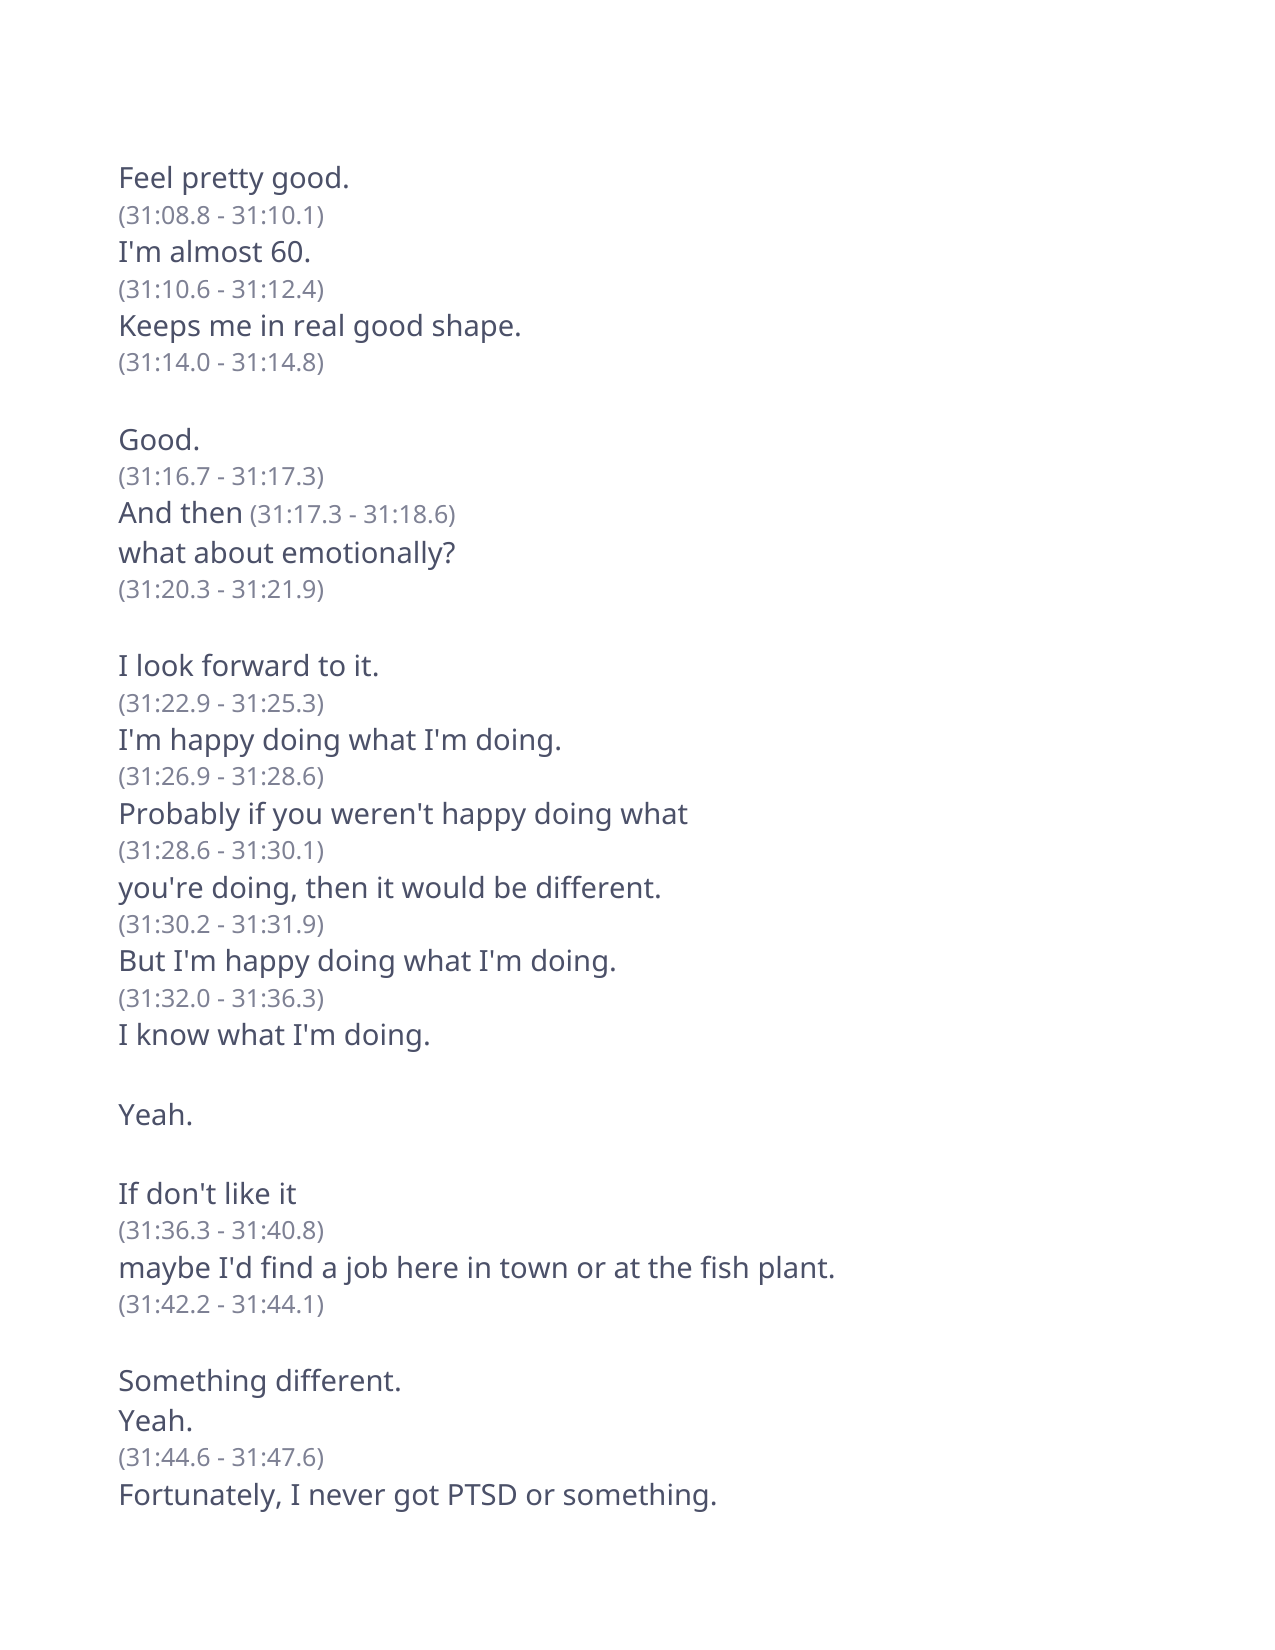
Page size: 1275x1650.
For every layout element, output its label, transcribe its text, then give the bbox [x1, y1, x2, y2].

text Good. [118, 419, 1157, 458]
text Keeps me in real good shape. [118, 305, 1157, 345]
text (31:26.9 - 31:28.6) [118, 759, 1157, 793]
text (31:16.7 - 31:17.3) [118, 458, 1157, 492]
text I know what I'm doing. [118, 1014, 1157, 1054]
text (31:36.3 - 31:40.8) [118, 1213, 1157, 1247]
text I'm almost 60. [118, 232, 1157, 271]
text (31:08.8 - 31:10.1) [118, 197, 1157, 232]
text (31:10.6 - 31:12.4) [118, 271, 1157, 305]
text (31:44.6 - 31:47.6) [118, 1440, 1157, 1474]
text And then (31:17.3 - 31:18.6) [118, 492, 1157, 532]
text But I'm happy doing what I'm doing. [118, 941, 1157, 980]
text (31:20.3 - 31:21.9) [118, 572, 1157, 606]
text Yeah. [118, 1094, 1157, 1133]
text (31:42.2 - 31:44.1) [118, 1287, 1157, 1321]
text (31:14.0 - 31:14.8) [118, 345, 1157, 379]
text I'm happy doing what I'm doing. [118, 719, 1157, 759]
text Fortunately, I never got PTSD or something. [118, 1474, 1157, 1513]
text you're doing, then it would be different. [118, 867, 1157, 907]
text what about emotionally? [118, 532, 1157, 572]
text If don't like it [118, 1173, 1157, 1213]
text Feel pretty good. [118, 158, 1157, 197]
text Something different. [118, 1360, 1157, 1400]
text (31:28.6 - 31:30.1) [118, 833, 1157, 867]
text maybe I'd find a job here in town or at the fish plant. [118, 1247, 1157, 1287]
text Yeah. [118, 1400, 1157, 1440]
text (31:30.2 - 31:31.9) [118, 907, 1157, 941]
text (31:32.0 - 31:36.3) [118, 980, 1157, 1014]
text (31:22.9 - 31:25.3) [118, 685, 1157, 719]
text I look forward to it. [118, 646, 1157, 685]
text Probably if you weren't happy doing what [118, 793, 1157, 833]
